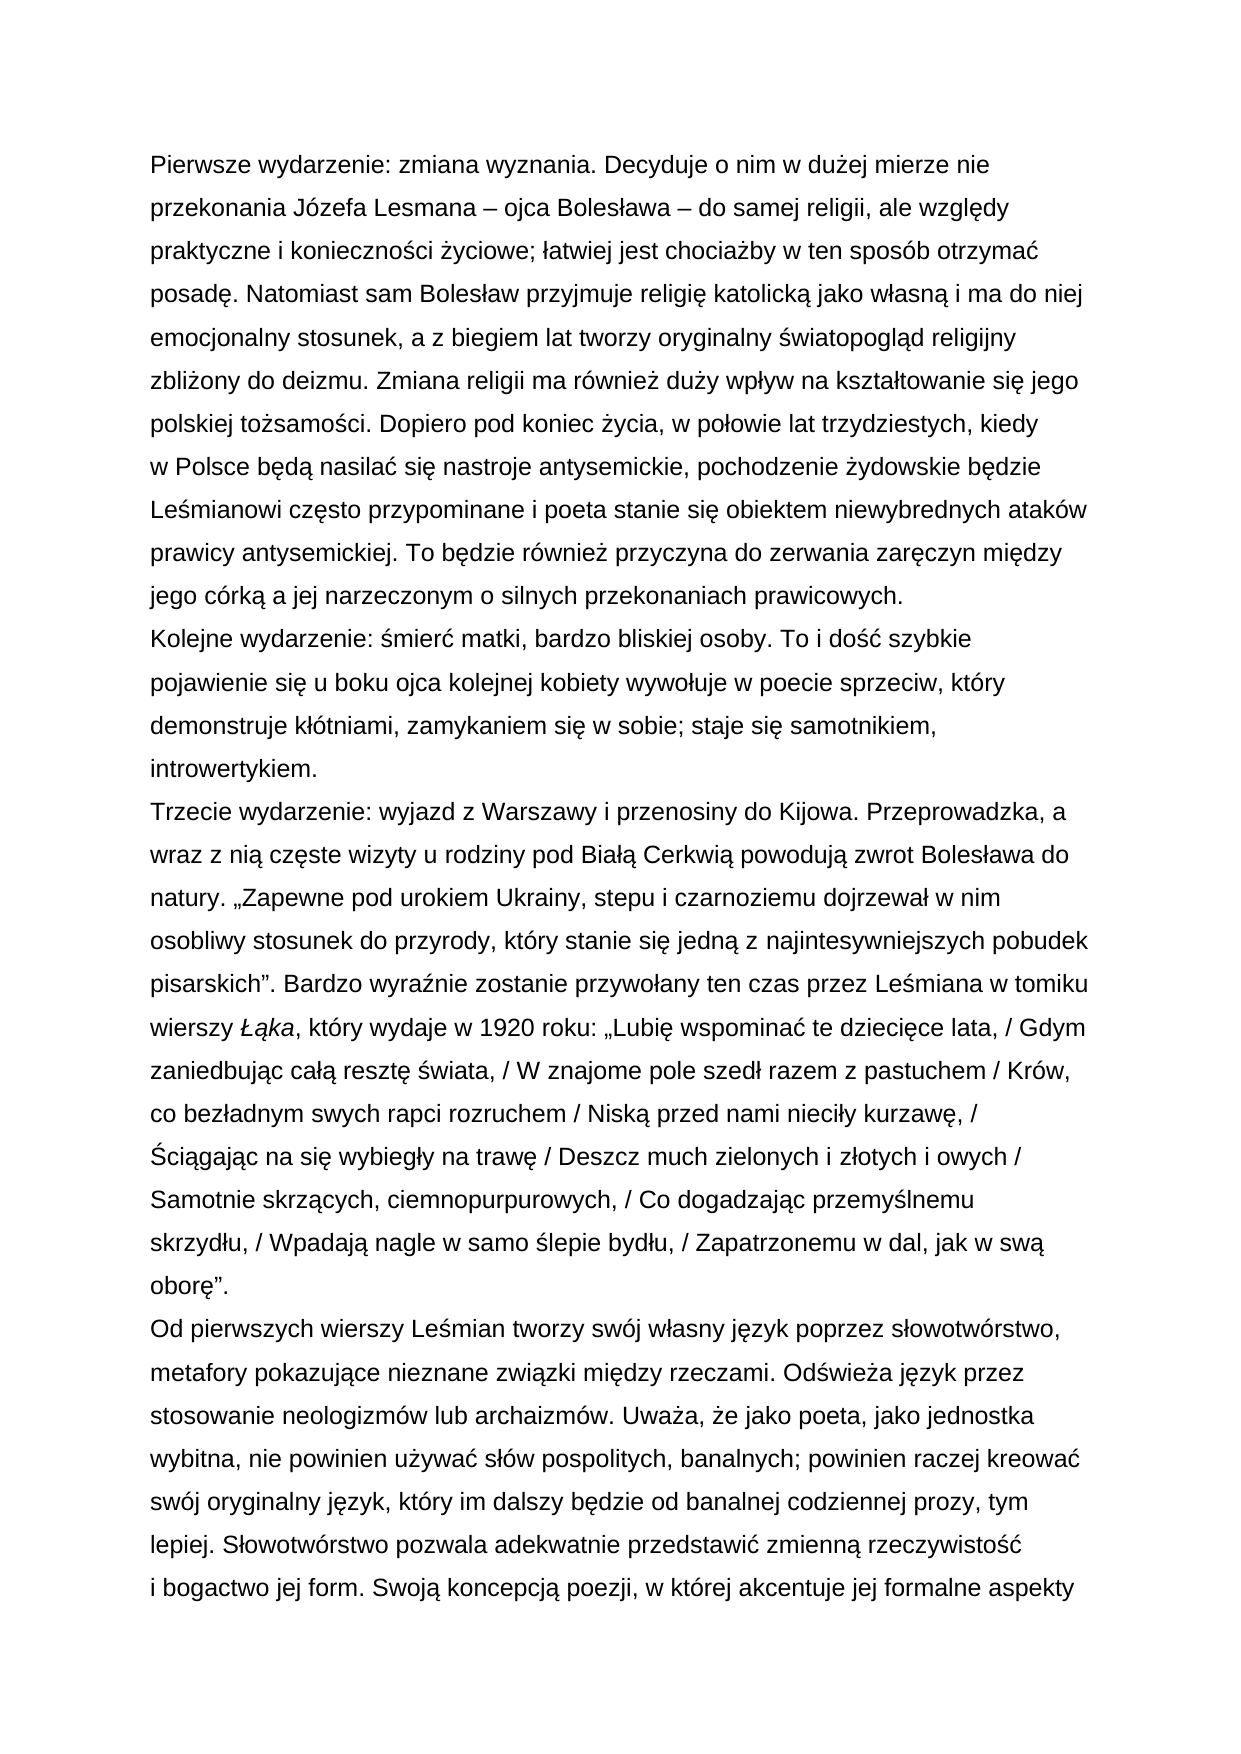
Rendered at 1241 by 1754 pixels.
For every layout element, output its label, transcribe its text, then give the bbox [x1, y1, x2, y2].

text Pierwsze wydarzenie: zmiana wyznania. Decyduje o nim w dużej mierze nie przekonania Józefa Lesmana – ojca Bolesława – do samej religii, ale względy praktyczne i konieczności życiowe; łatwiej jest chociażby w ten sposób otrzymać posadę. Natomiast sam Bolesław przyjmuje religię katolicką jako własną i ma do niej emocjonalny stosunek, a z biegiem lat tworzy oryginalny światopogląd religijny zbliżony do deizmu. Zmiana religii ma również duży wpływ na kształtowanie się jego polskiej tożsamości. Dopiero pod koniec życia, w połowie lat trzydziestych, kiedy w Polsce będą nasilać się nastroje antysemickie, pochodzenie żydowskie będzie Leśmianowi często przypominane i poeta stanie się obiektem niewybrednych ataków prawicy antysemickiej. To będzie również przyczyna do zerwania zaręczyn między jego córką a jej narzeczonym o silnych przekonaniach prawicowych. [150, 150, 1090, 610]
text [150, 1314, 1090, 1602]
text Kolejne wydarzenie: śmierć matki, bardzo bliskiej osoby. To i dość szybkie pojawienie się u boku ojca kolejnej kobiety wywołuje w poecie sprzeciw, który demonstruje kłótniami, zamykaniem się w sobie; staje się samotnikiem, introwertykiem. [150, 624, 1090, 782]
text Trzecie wydarzenie: wyjazd z Warszawy i przenosiny do Kijowa. Przeprowadzka, a wraz z nią częste wizyty u rodziny pod Białą Cerkwią powodują zwrot Bolesława do natury. „Zapewne pod urokiem Ukrainy, stepu i czarnoziemu dojrzewał w nim osobliwy stosunek do przyrody, który stanie się jedną z najintesywniejszych pobudek pisarskich”. Bardzo wyraźnie zostanie przywołany ten czas przez Leśmiana w tomiku wierszy Łąka, który wydaje w 1920 roku: „Lubię wspominać te dziecięce lata, / Gdym zaniedbując całą resztę świata, / W znajome pole szedł razem z pastuchem / Krów, co bezładnym swych rapci rozruchem / Niską przed nami nieciły kurzawę, / Ściągając na się wybiegły na trawę / Deszcz much zielonych i złotych i owych / Samotnie skrzących, ciemnopurpurowych, / Co dogadzając przemyślnemu skrzydłu, / Wpadają nagle w samo ślepie bydłu, / Zapatrzonemu w dal, jak w swą oborę”. [150, 797, 1090, 1300]
